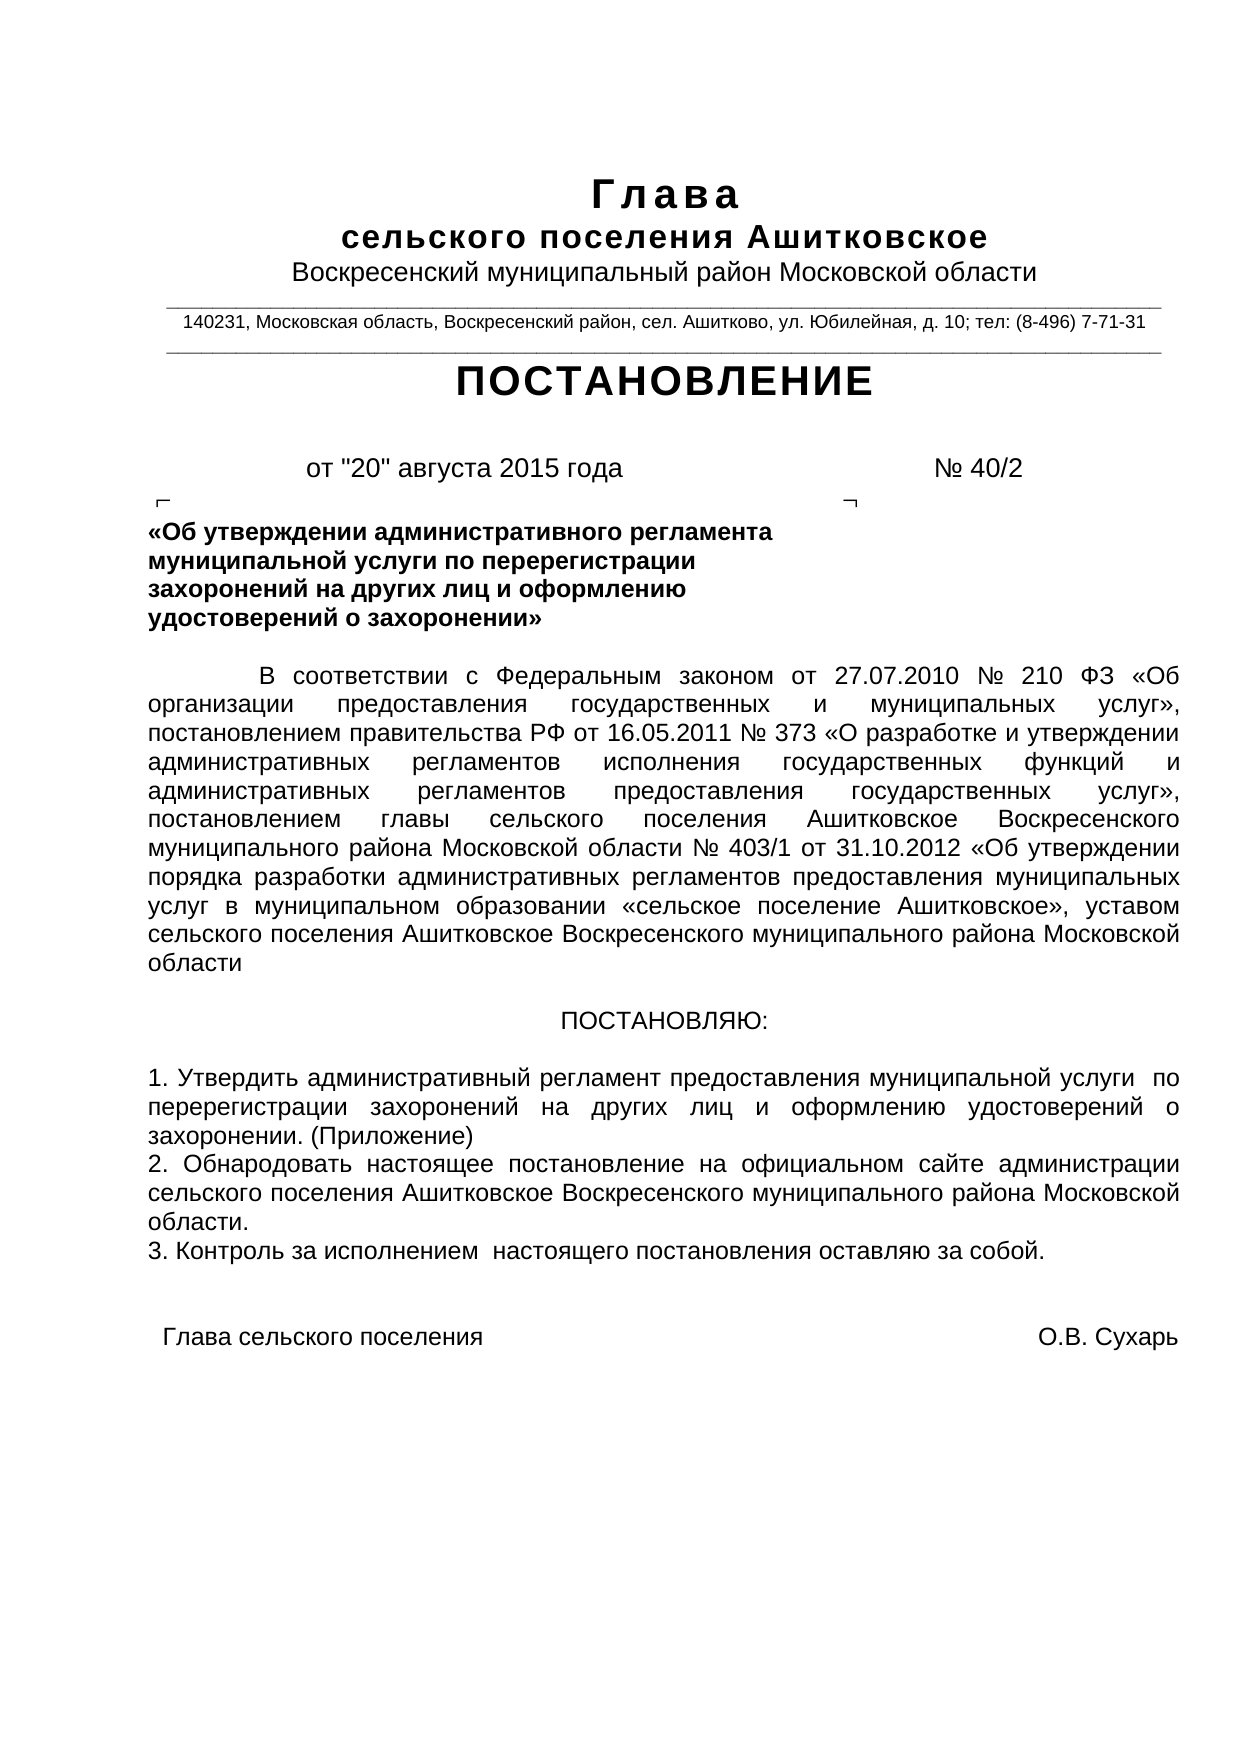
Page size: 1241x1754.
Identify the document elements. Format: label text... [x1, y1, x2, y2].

text захоронений на других лиц и оформлению [148, 574, 1181, 603]
text ______________________________________________________________________________________ [148, 287, 1181, 311]
text ПОСТАНОВЛЕНИЕ [148, 356, 1181, 404]
text 140231, Московская область, Воскресенский район, сел. Ашитково, ул. Юбилейная, д. 10; тел: (8-496) 7-71-31 [148, 311, 1181, 332]
text ______________________________________________________________________________________ [148, 332, 1181, 356]
text ПОСТАНОВЛЯЮ: [148, 1006, 1181, 1034]
text «Об утверждении административного регламента [148, 517, 1181, 546]
text Глава [148, 169, 1181, 217]
text Воскресенский муниципальный район Московской области [148, 256, 1181, 287]
text 3. Контроль за исполнением настоящего постановления оставляю за собой. [148, 1236, 1181, 1264]
text ⌐ ¬ [148, 483, 1181, 517]
text 2. Обнародовать настоящее постановление на официальном сайте администрации сельского поселения Ашитковское Воскресенского муниципального района Московской области. [148, 1149, 1181, 1236]
text В соответствии с Федеральным законом от 27.07.2010 № 210 ФЗ «Об организации предоставления государственных и муниципальных услуг», постановлением правительства РФ от 16.05.2011 № 373 «О разработке и утверждении административных регламентов исполнения государственных функций и административных регламентов предоставления государственных услуг», постановлением главы сельского поселения Ашитковское Воскресенского муниципального района Московской области № 403/1 от 31.10.2012 «Об утверждении порядка разработки административных регламентов предоставления муниципальных услуг в муниципальном образовании «сельское поселение Ашитковское», уставом сельского поселения Ашитковское Воскресенского муниципального района Московской области [148, 661, 1181, 977]
text удостоверений о захоронении» [148, 603, 1181, 632]
text сельского поселения Ашитковское [148, 217, 1181, 256]
text 1. Утвердить административный регламент предоставления муниципальной услуги по перерегистрации захоронений на других лиц и оформлению удостоверений о захоронении. (Приложение) [148, 1063, 1181, 1149]
text от "20" августа 2015 года № 40/2 [148, 452, 1181, 483]
text муниципальной услуги по перерегистрации [148, 546, 1181, 574]
text Глава сельского поселения О.В. Сухарь [148, 1322, 1181, 1351]
